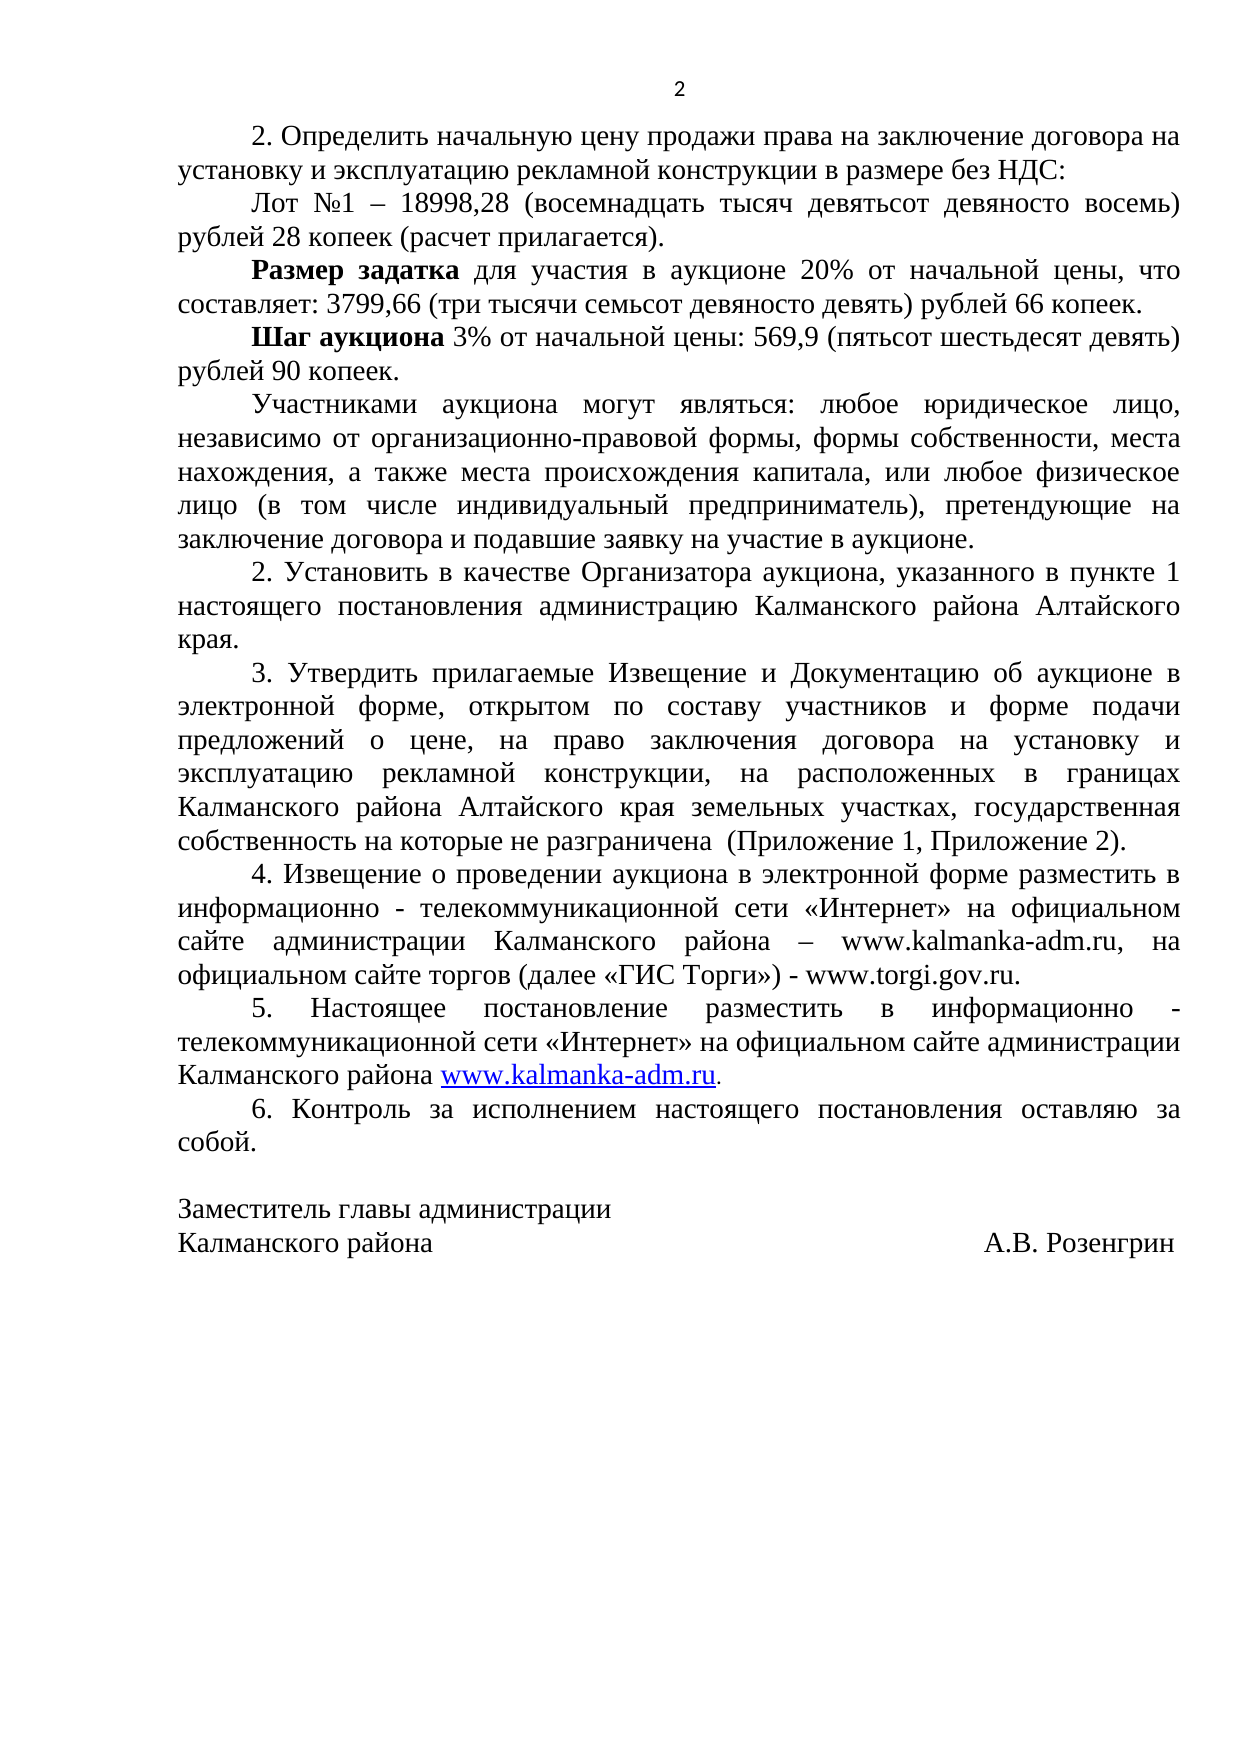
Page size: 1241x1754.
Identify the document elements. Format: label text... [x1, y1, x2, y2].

text 2. Определить начальную цену продажи права на заключение договора на установку и эксплуатацию рекламной конструкции в размере без НДС: [177, 118, 1181, 185]
text 2. Установить в качестве Организатора аукциона, указанного в пункте 1 настоящего постановления администрацию Калманского района Алтайского края. [177, 554, 1181, 655]
text Калманского района А.В. Розенгрин [177, 1225, 1181, 1259]
text 4. Извещение о проведении аукциона в электронной форме разместить в информационно - телекоммуникационной сети «Интернет» на официальном сайте администрации Калманского района – www.kalmanka-adm.ru, на официальном сайте торгов (далее «ГИС Торги») - www.torgi.gov.ru. [177, 856, 1181, 990]
text Лот №1 – 18998,28 (восемнадцать тысяч девятьсот девяносто восемь) рублей 28 копеек (расчет прилагается). [177, 185, 1181, 252]
text 5. Настоящее постановление разместить в информационно - телекоммуникационной сети «Интернет» на официальном сайте администрации Калманского района www.kalmanka-adm.ru. [177, 990, 1181, 1091]
text Заместитель главы администрации [177, 1192, 1181, 1225]
text 3. Утвердить прилагаемые Извещение и Документацию об аукционе в электронной форме, открытом по составу участников и форме подачи предложений о цене, на право заключения договора на установку и эксплуатацию рекламной конструкции, на расположенных в границах Калманского района Алтайского края земельных участках, государственная собственность на которые не разграничена (Приложение 1, Приложение 2). [177, 655, 1181, 856]
text Участниками аукциона могут являться: любое юридическое лицо, независимо от организационно-правовой формы, формы собственности, места нахождения, а также места происхождения капитала, или любое физическое лицо (в том числе индивидуальный предприниматель), претендующие на заключение договора и подавшие заявку на участие в аукционе. [177, 387, 1181, 554]
text Шаг аукциона 3% от начальной цены: 569,9 (пятьсот шестьдесят девять) рублей 90 копеек. [177, 319, 1181, 387]
text 6. Контроль за исполнением настоящего постановления оставляю за собой. [177, 1091, 1181, 1158]
text Размер задатка для участия в аукционе 20% от начальной цены, что составляет: 3799,66 (три тысячи семьсот девяносто девять) рублей 66 копеек. [177, 252, 1181, 319]
